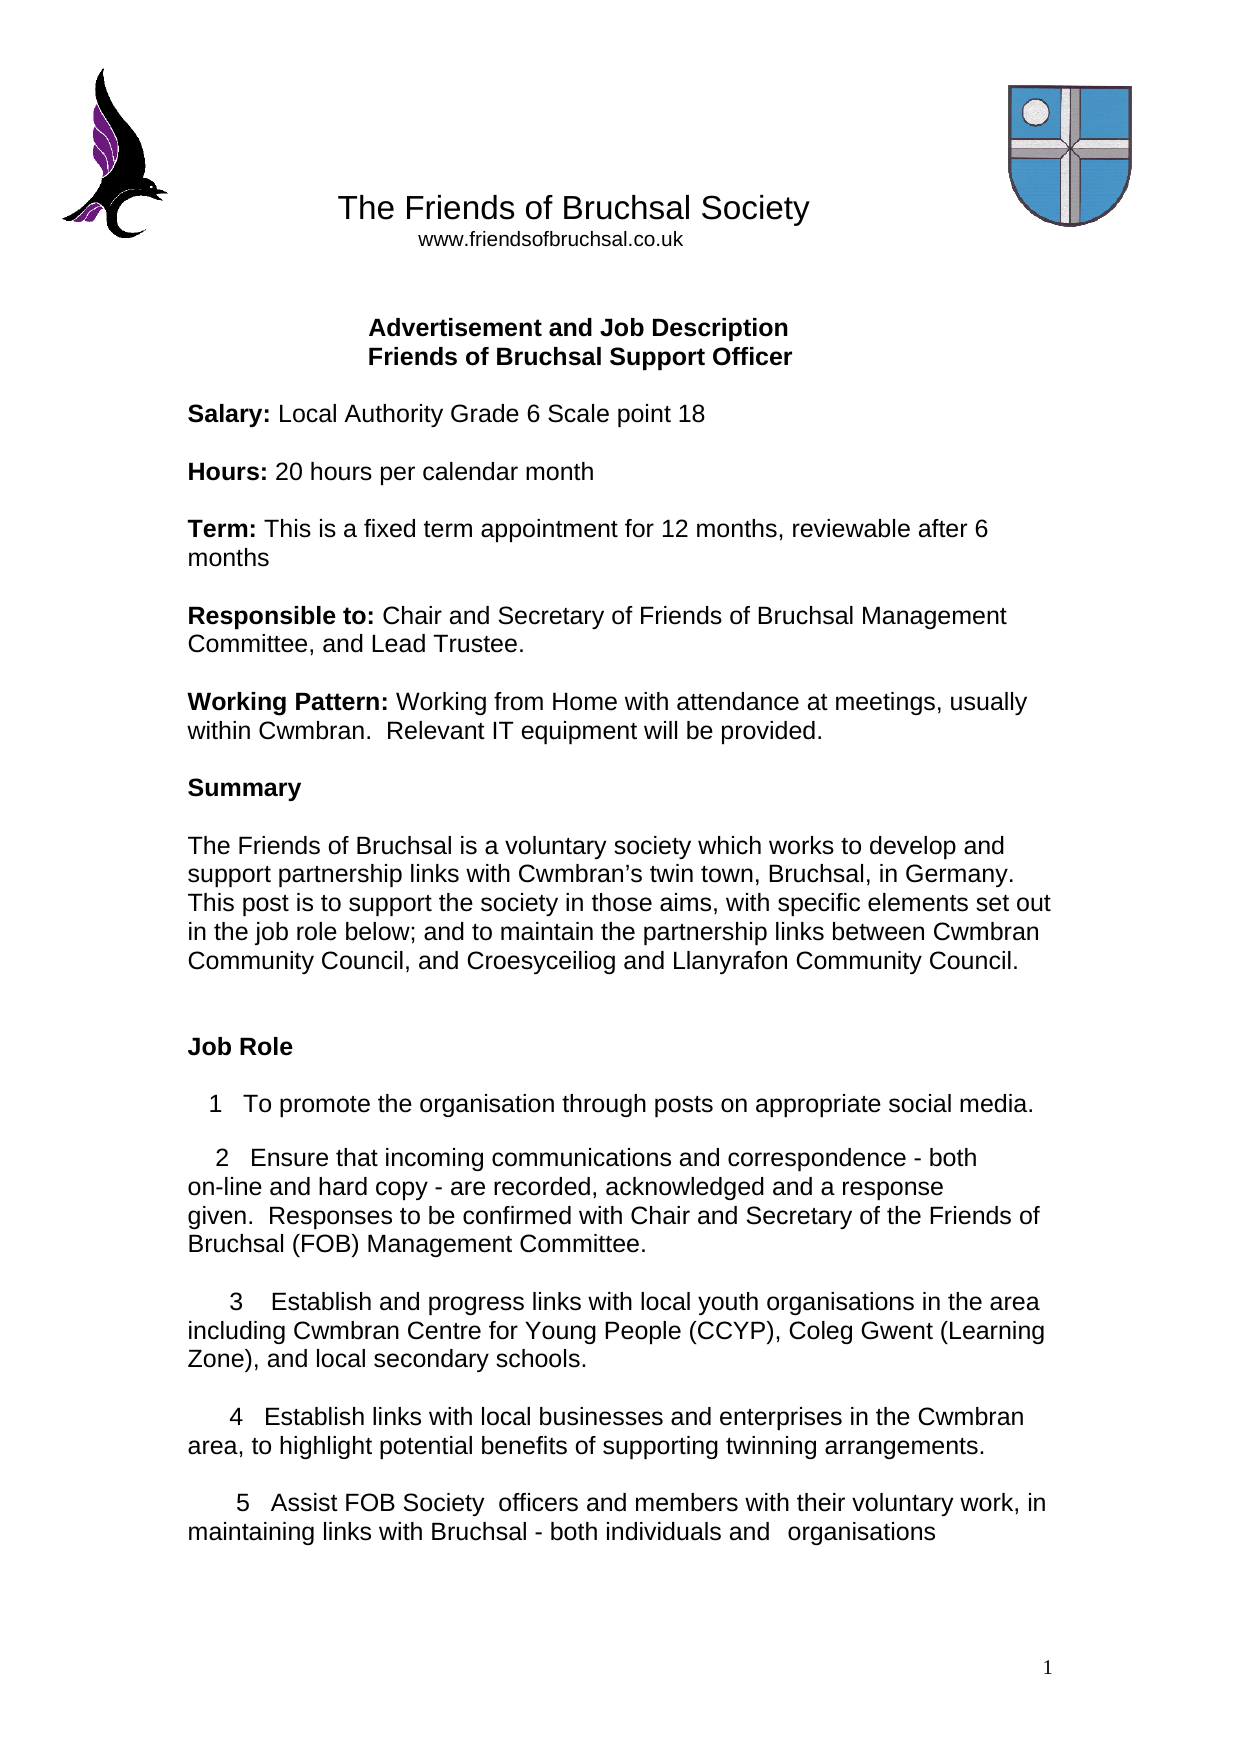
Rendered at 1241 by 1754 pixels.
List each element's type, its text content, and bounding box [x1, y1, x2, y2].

text Friends of Bruchsal Support Officer [187, 342, 1053, 371]
text Summary [187, 773, 1053, 802]
text 3 Establish and progress links with local youth organisations in the area including Cwmbran Centre for Young People (CCYP), Coleg Gwent (Learning Zone), and local secondary schools. [187, 1287, 1053, 1373]
text maintaining links with Bruchsal - both individuals and organisations [187, 1517, 1053, 1546]
text Salary: Local Authority Grade 6 Scale point 18 [187, 399, 1053, 428]
picture [993, 75, 1147, 241]
text Working Pattern: Working from Home with attendance at meetings, usually within Cwmbran. Relevant IT equipment will be provided. [187, 687, 1053, 744]
text 1 To promote the organisation through posts on appropriate social media. [187, 1089, 1053, 1118]
text The Friends of Bruchsal is a voluntary society which works to develop and support partnership links with Cwmbran’s twin town, Bruchsal, in Germany. This post is to support the society in those aims, with specific elements set out in the job role below; and to maintain the partnership links between Cwmbran Community Council, and Croesyceiliog and Llanyrafon Community Council. [187, 831, 1053, 974]
title www.friendsofbruchsal.co.uk [262, 227, 1053, 251]
text Term: This is a fixed term appointment for 12 months, reviewable after 6 months [187, 514, 1053, 572]
text 2 Ensure that incoming communications and correspondence - both [187, 1143, 1053, 1172]
text on-line and hard copy - are recorded, acknowledged and a response given. Responses to be confirmed with Chair and Secretary of the Friends of Bruchsal (FOB) Management Committee. [187, 1172, 1053, 1258]
text Job Role [187, 1032, 1053, 1061]
picture [56, 56, 174, 250]
title The Friends of Bruchsal Society [262, 188, 993, 227]
text Advertisement and Job Description [187, 313, 1053, 342]
text Hours: 20 hours per calendar month [187, 457, 1053, 486]
text Responsible to: Chair and Secretary of Friends of Bruchsal Management Committee, and Lead Trustee. [187, 601, 1053, 658]
text 5 Assist FOB Society officers and members with their voluntary work, in [187, 1488, 1053, 1517]
text 4 Establish links with local businesses and enterprises in the Cwmbran area, to highlight potential benefits of supporting twinning arrangements. [187, 1402, 1053, 1459]
